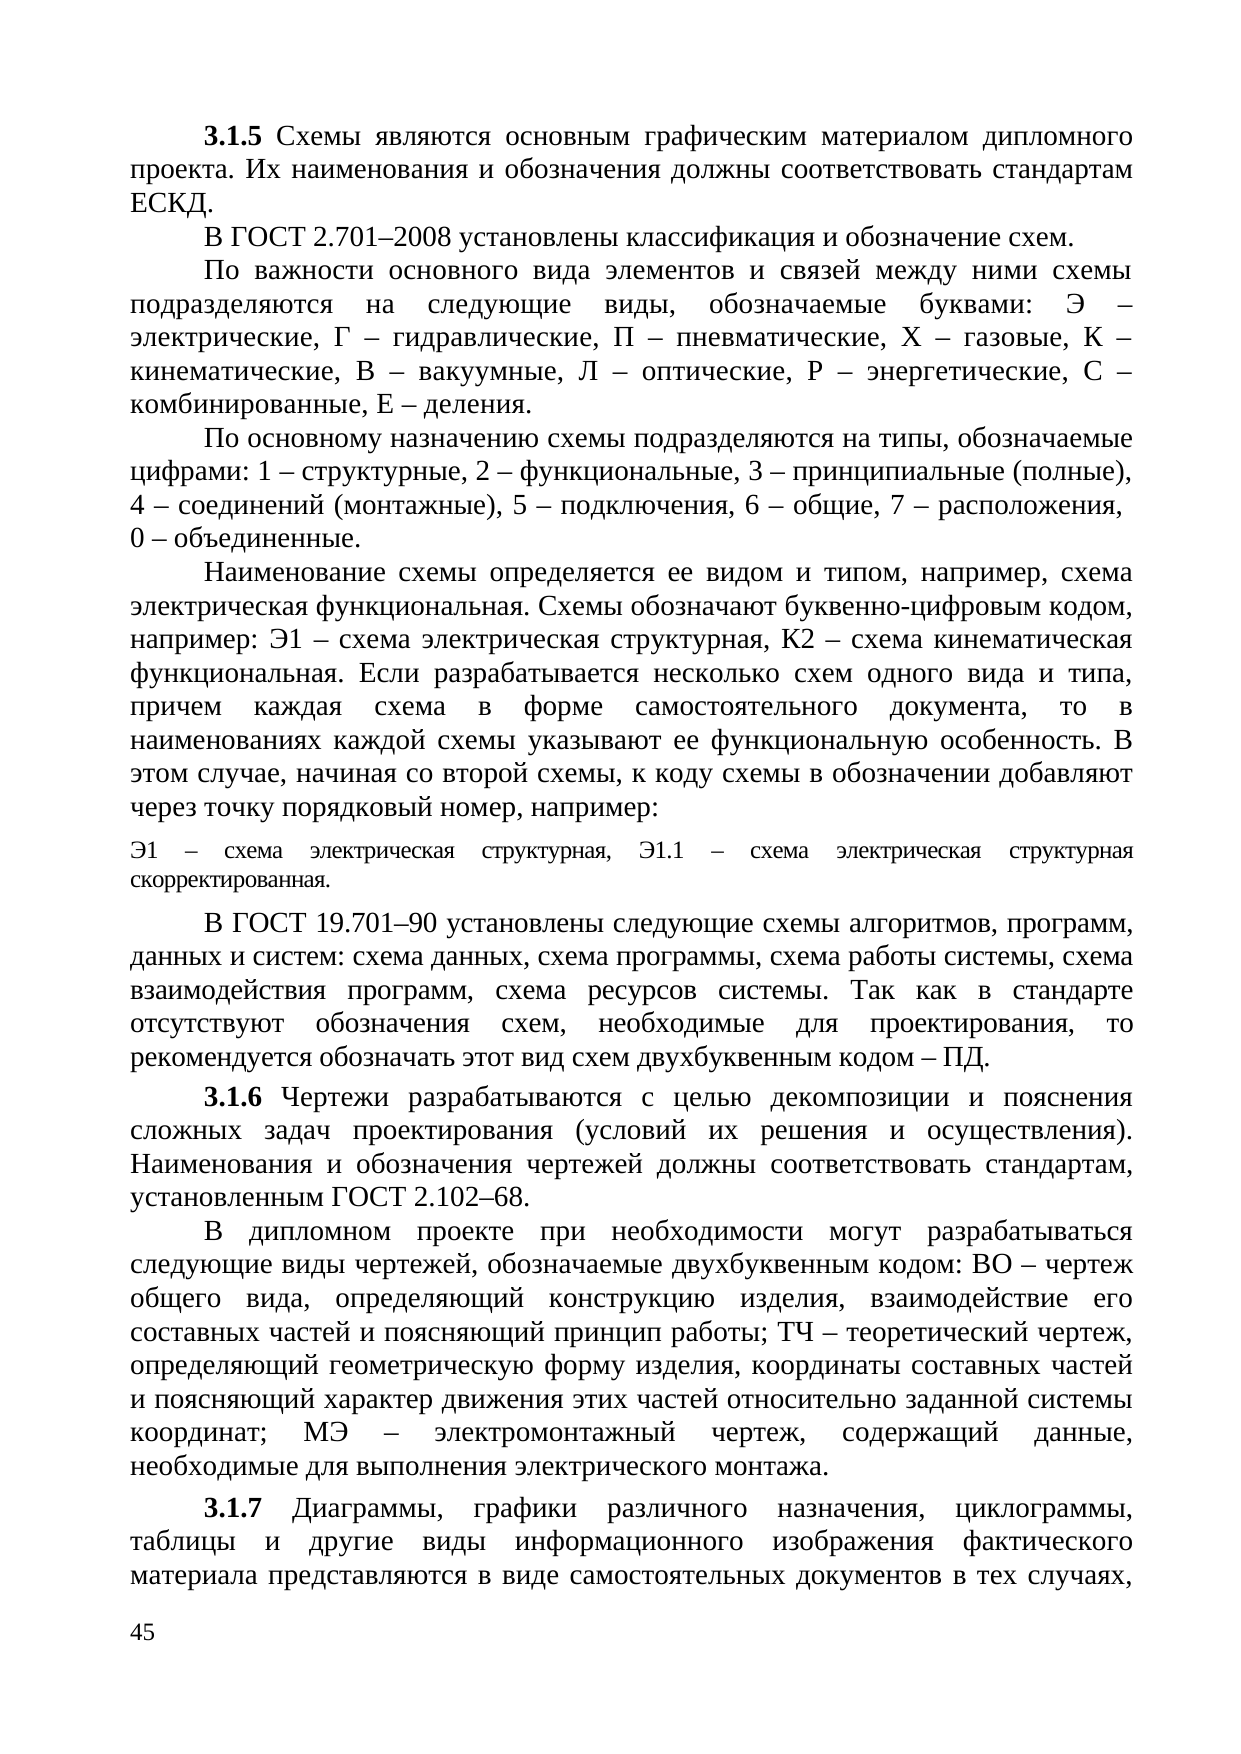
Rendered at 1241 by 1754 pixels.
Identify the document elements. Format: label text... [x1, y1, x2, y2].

text В ГОСТ 2.701–2008 установлены классификация и обозначение схем. [130, 219, 1134, 252]
text 3.1.6 Чертежи разрабатываются с целью декомпозиции и пояснения сложных задач проектирования (условий их решения и осуществления). Наименования и обозначения чертежей должны соответствовать стандартам, установленным ГОСТ 2.102–68. [130, 1079, 1134, 1213]
text В ГОСТ 19.701–90 установлены следующие схемы алгоритмов, программ, данных и систем: схема данных, схема программы, схема работы системы, схема взаимодействия программ, схема ресурсов системы. Так как в стандарте отсутствуют обозначения схем, необходимые для проектирования, то рекомендуется обозначать этот вид схем двухбуквенным кодом – ПД. [130, 905, 1134, 1073]
text Наименование схемы определяется ее видом и типом, например, схема электрическая функциональная. Схемы обозначают буквенно-цифровым кодом, например: Э1 – схема электрическая структурная, К2 – схема кинематическая функциональная. Если разрабатывается несколько схем одного вида и типа, причем каждая схема в форме самостоятельного документа, то в наименованиях каждой схемы указывают ее функциональную особенность. В этом случае, начиная со второй схемы, к коду схемы в обозначении добавляют через точку порядковый номер, например: [130, 554, 1134, 822]
text По основному назначению схемы подразделяются на типы, обозначаемые цифрами: 1 – структурные, 2 – функциональные, 3 – принципиальные (полные), 4 – соединений (монтажные), 5 – подключения, 6 – общие, 7 – расположения, 0 – объединенные. [130, 420, 1134, 554]
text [130, 1490, 1134, 1590]
text В дипломном проекте при необходимости могут разрабатываться следующие виды чертежей, обозначаемые двухбуквенным кодом: ВО – чертеж общего вида, определяющий конструкцию изделия, взаимодействие его составных частей и поясняющий принцип работы; ТЧ – теоретический чертеж, определяющий геометрическую форму изделия, координаты составных частей и поясняющий характер движения этих частей относительно заданной системы координат; МЭ – электромонтажный чертеж, содержащий данные, необходимые для выполнения электрического монтажа. [130, 1213, 1134, 1481]
text По важности основного вида элементов и связей между ними схемы подразделяются на следующие виды, обозначаемые буквами: Э – электрические, Г – гидравлические, П – пневматические, X – газовые, К – кинематические, В – вакуумные, Л – оптические, Р – энергетические, С – комбинированные, Е – деления. [130, 252, 1134, 420]
text Э1 – схема электрическая структурная, Э1.1 – схема электрическая структурная скорректированная. [130, 835, 1134, 892]
text 3.1.5 Схемы являются основным графическим материалом дипломного проекта. их наименования и обозначения должны соответствовать стандартам ЕСКД. [130, 118, 1134, 219]
